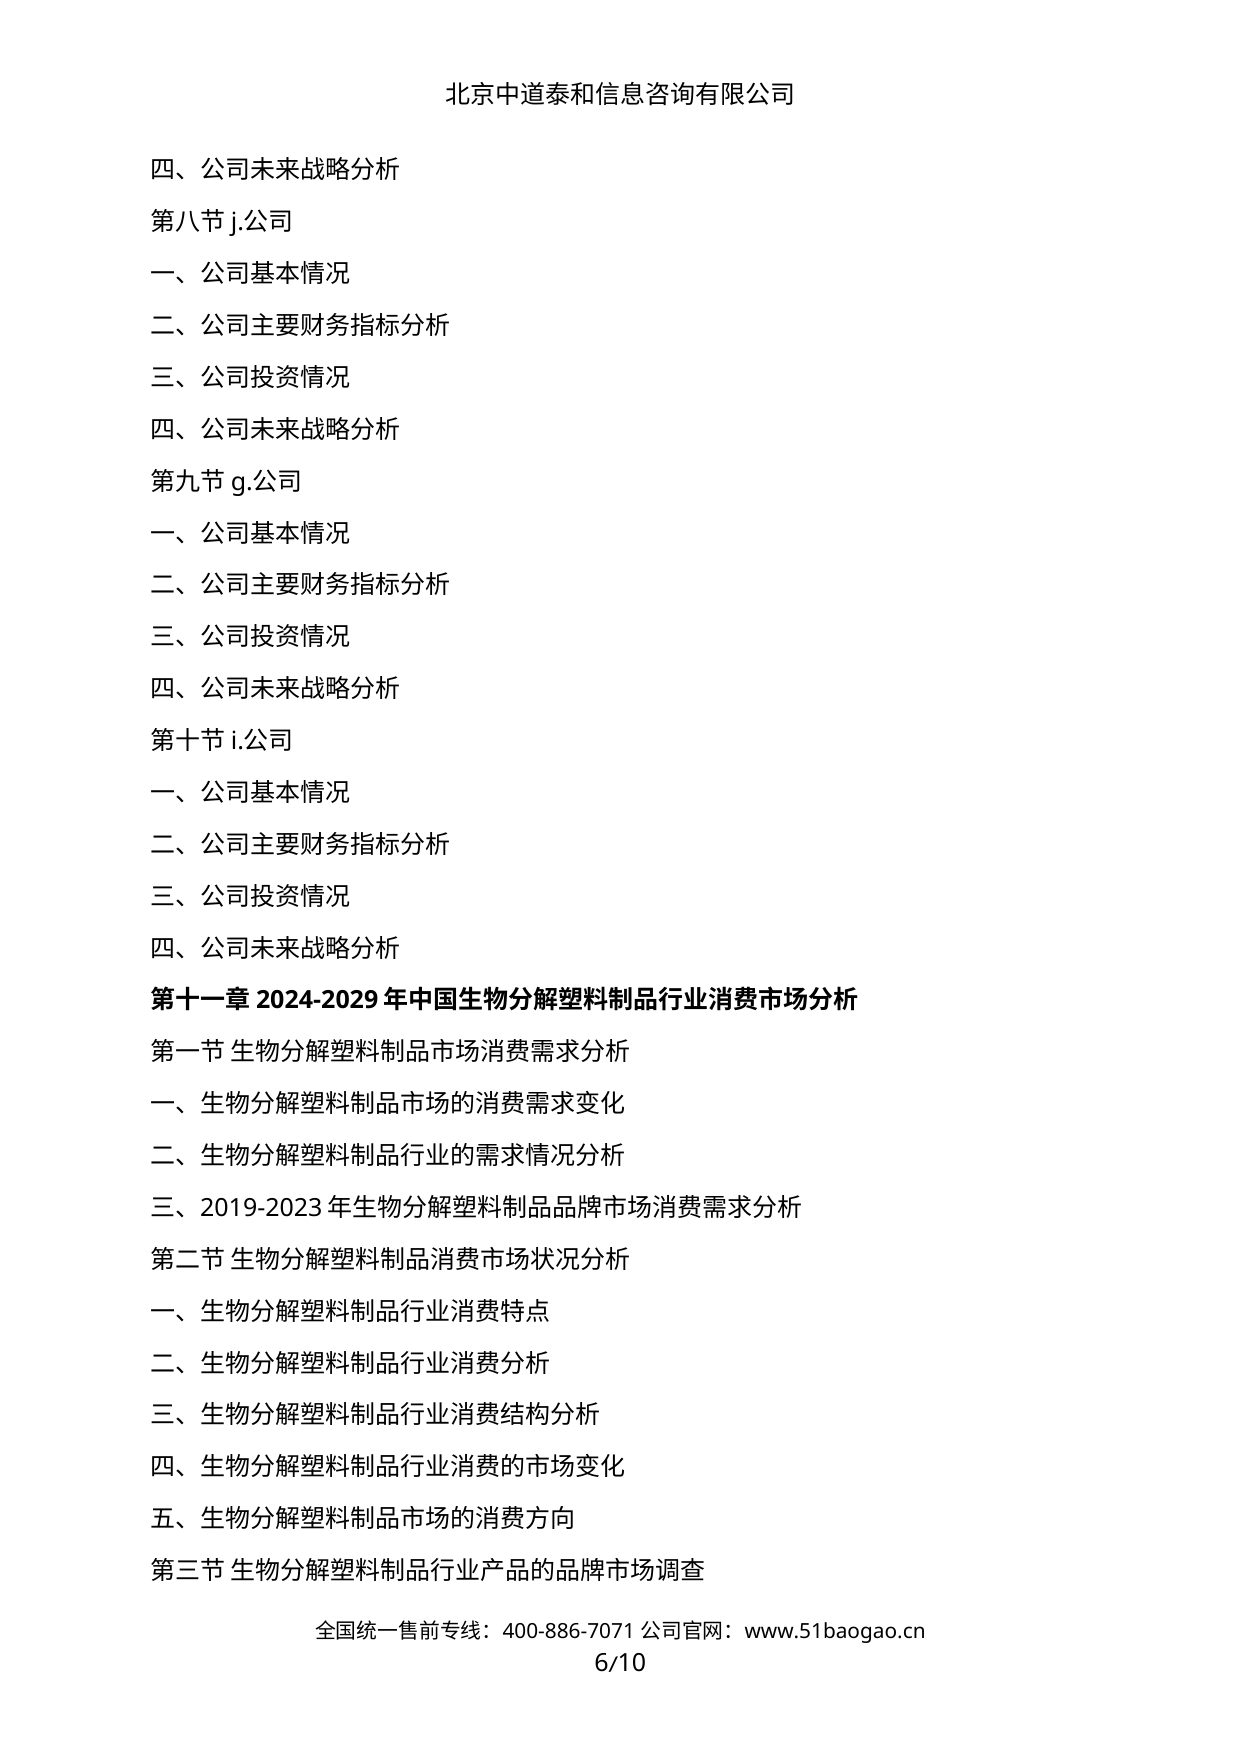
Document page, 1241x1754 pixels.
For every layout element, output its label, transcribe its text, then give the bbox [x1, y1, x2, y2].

text 四、公司未来战略分析 [150, 669, 1090, 705]
text 一、公司基本情况 [150, 772, 1090, 809]
text 四、生物分解塑料制品行业消费的市场变化 [150, 1447, 1090, 1483]
text 第二节 生物分解塑料制品消费市场状况分析 [150, 1239, 1090, 1276]
text 第十一章 2024-2029年中国生物分解塑料制品行业消费市场分析 [150, 980, 1090, 1016]
text 第八节 j.公司 [150, 202, 1090, 238]
text 三、公司投资情况 [150, 617, 1090, 653]
text 四、公司未来战略分析 [150, 409, 1090, 446]
text 三、2019-2023年生物分解塑料制品品牌市场消费需求分析 [150, 1187, 1090, 1224]
text 二、公司主要财务指标分析 [150, 306, 1090, 342]
text 三、公司投资情况 [150, 876, 1090, 912]
text 一、公司基本情况 [150, 254, 1090, 290]
text 四、公司未来战略分析 [150, 928, 1090, 964]
text 第十节 i.公司 [150, 721, 1090, 757]
text 三、公司投资情况 [150, 357, 1090, 394]
text 五、生物分解塑料制品市场的消费方向 [150, 1499, 1090, 1535]
text 一、公司基本情况 [150, 513, 1090, 549]
text 第一节 生物分解塑料制品市场消费需求分析 [150, 1032, 1090, 1068]
text 二、生物分解塑料制品行业的需求情况分析 [150, 1136, 1090, 1172]
text 第九节 g.公司 [150, 461, 1090, 497]
text 三、生物分解塑料制品行业消费结构分析 [150, 1395, 1090, 1431]
text 第三节 生物分解塑料制品行业产品的品牌市场调查 [150, 1551, 1090, 1587]
text 二、公司主要财务指标分析 [150, 565, 1090, 601]
text 二、公司主要财务指标分析 [150, 824, 1090, 861]
text 四、公司未来战略分析 [150, 150, 1090, 186]
text 一、生物分解塑料制品行业消费特点 [150, 1291, 1090, 1327]
text 一、生物分解塑料制品市场的消费需求变化 [150, 1084, 1090, 1120]
text 二、生物分解塑料制品行业消费分析 [150, 1343, 1090, 1379]
